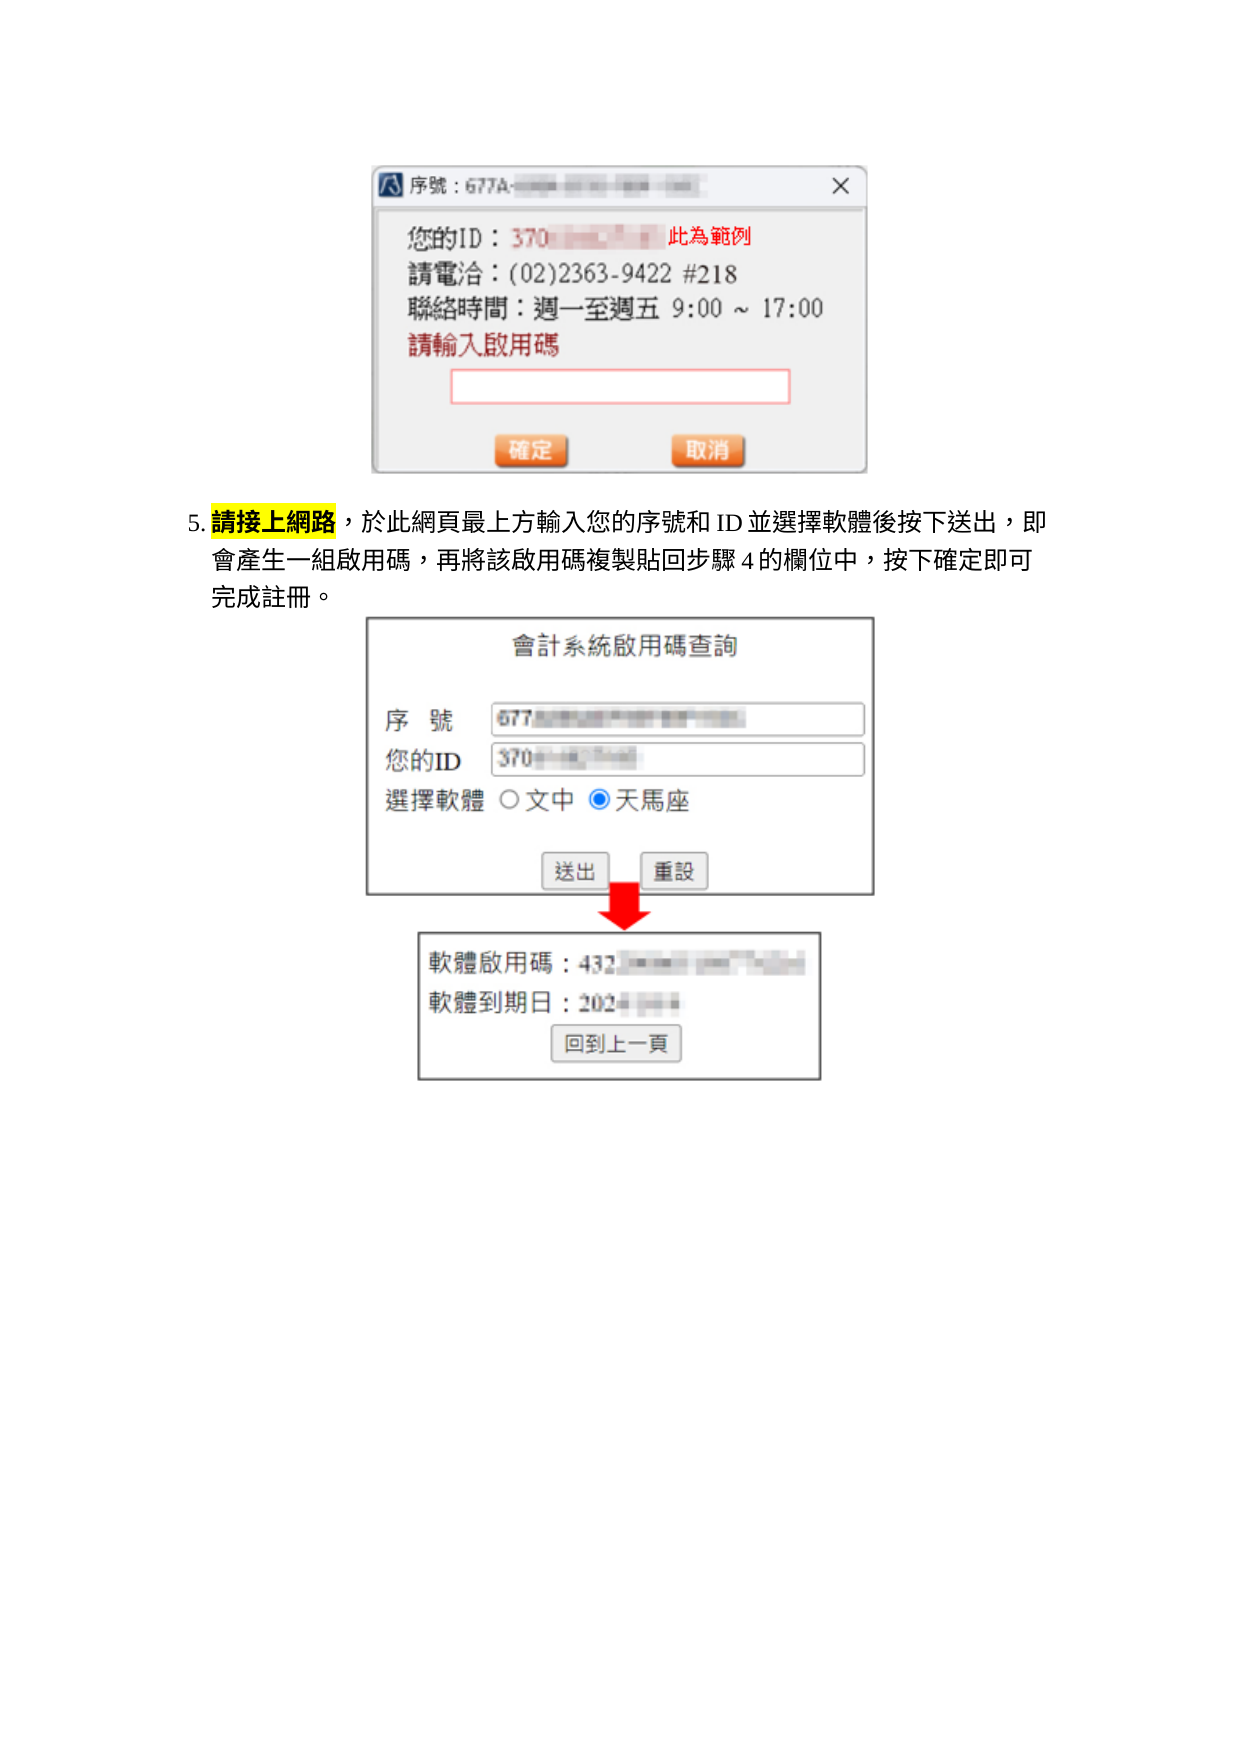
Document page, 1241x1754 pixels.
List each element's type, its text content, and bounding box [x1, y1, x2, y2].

picture [370, 164, 871, 477]
text 5. 請接上網路，於此網頁最上方輸入您的序號和ID並選擇軟體後按下送出，即會產生一組啟用碼，再將該啟用碼複製貼回步驟4的欄位中，按下確定即可完成註冊。 [187, 502, 1053, 614]
picture [363, 614, 878, 1084]
